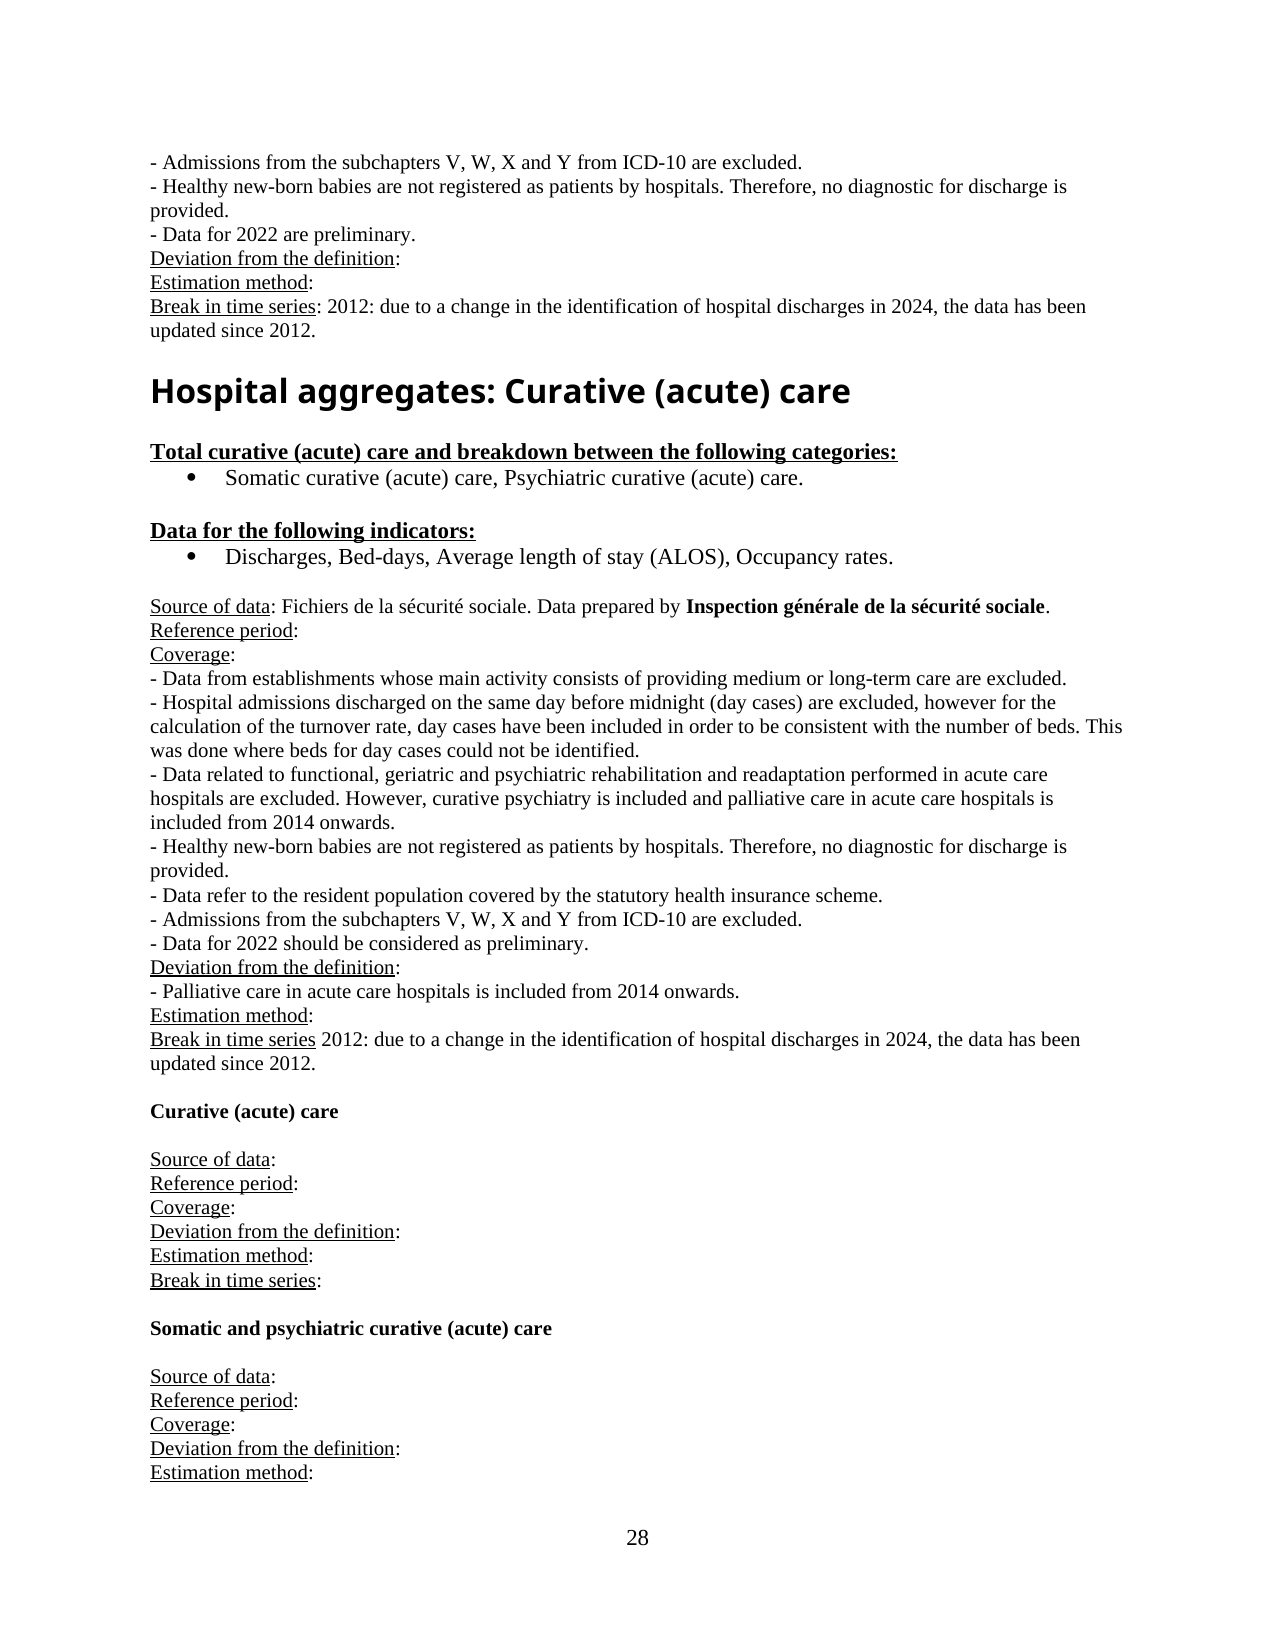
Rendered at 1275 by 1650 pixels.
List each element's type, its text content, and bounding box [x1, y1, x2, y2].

text Estimation method: [150, 1460, 1125, 1484]
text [150, 150, 1125, 222]
list Discharges, Bed-days, Average length of stay (ALOS), Occupancy rates. [187, 543, 1125, 570]
text Coverage: [150, 1195, 1125, 1219]
text - Healthy new-born babies are not registered as patients by hospitals. Therefore, no diagnostic for discharge is provided. - Data refer to the resident population covered by the statutory health insurance scheme. [150, 834, 1125, 907]
text - Palliative care in acute care hospitals is included from 2014 onwards. [150, 979, 1125, 1003]
text - Data for 2022 are preliminary. [150, 222, 1125, 246]
text Deviation from the definition: [150, 1219, 1125, 1243]
text Deviation from the definition: [150, 246, 1125, 270]
text - Data for 2022 should be considered as preliminary. [150, 931, 1125, 955]
text Estimation method: [150, 1003, 1125, 1027]
text Break in time series: [150, 1267, 1125, 1292]
text Break in time series: 2012: due to a change in the identification of hospital discharges in 2024, the data has been updated since 2012. [150, 294, 1125, 342]
subtitle Hospital aggregates: Curative (acute) care [150, 367, 1125, 413]
text - Hospital admissions discharged on the same day before midnight (day cases) are excluded, however for the calculation of the turnover rate, day cases have been included in order to be consistent with the number of beds. This was done where beds for day cases could not be identified. [150, 690, 1125, 762]
text Coverage: [150, 1412, 1125, 1436]
text Coverage: [150, 642, 1125, 666]
text Source of data: Fichiers de la sécurité sociale. Data prepared by Inspection générale de la sécurité sociale. [150, 594, 1125, 618]
text Estimation method: [150, 1243, 1125, 1267]
text Source of data: [150, 1147, 1125, 1171]
text - Data from establishments whose main activity consists of providing medium or long-term care are excluded. [150, 666, 1125, 690]
text Reference period: [150, 618, 1125, 642]
text Break in time series 2012: due to a change in the identification of hospital discharges in 2024, the data has been updated since 2012. [150, 1027, 1125, 1075]
text Total curative (acute) care and breakdown between the following categories: [150, 438, 1125, 464]
text Data for the following indicators: [150, 517, 1125, 543]
text Somatic and psychiatric curative (acute) care [150, 1316, 1125, 1340]
text Estimation method: [150, 270, 1125, 294]
text Deviation from the definition: [150, 955, 1125, 979]
text - Admissions from the subchapters V, W, X and Y from ICD-10 are excluded. [150, 907, 1125, 931]
text Reference period: [150, 1388, 1125, 1412]
text Deviation from the definition: [150, 1436, 1125, 1460]
list Somatic curative (acute) care, Psychiatric curative (acute) care. [187, 464, 1125, 491]
text Source of data: [150, 1364, 1125, 1388]
text Reference period: [150, 1171, 1125, 1195]
text Curative (acute) care [150, 1099, 1125, 1123]
text - Data related to functional, geriatric and psychiatric rehabilitation and readaptation performed in acute care hospitals are excluded. However, curative psychiatry is included and palliative care in acute care hospitals is included from 2014 onwards. [150, 762, 1125, 834]
